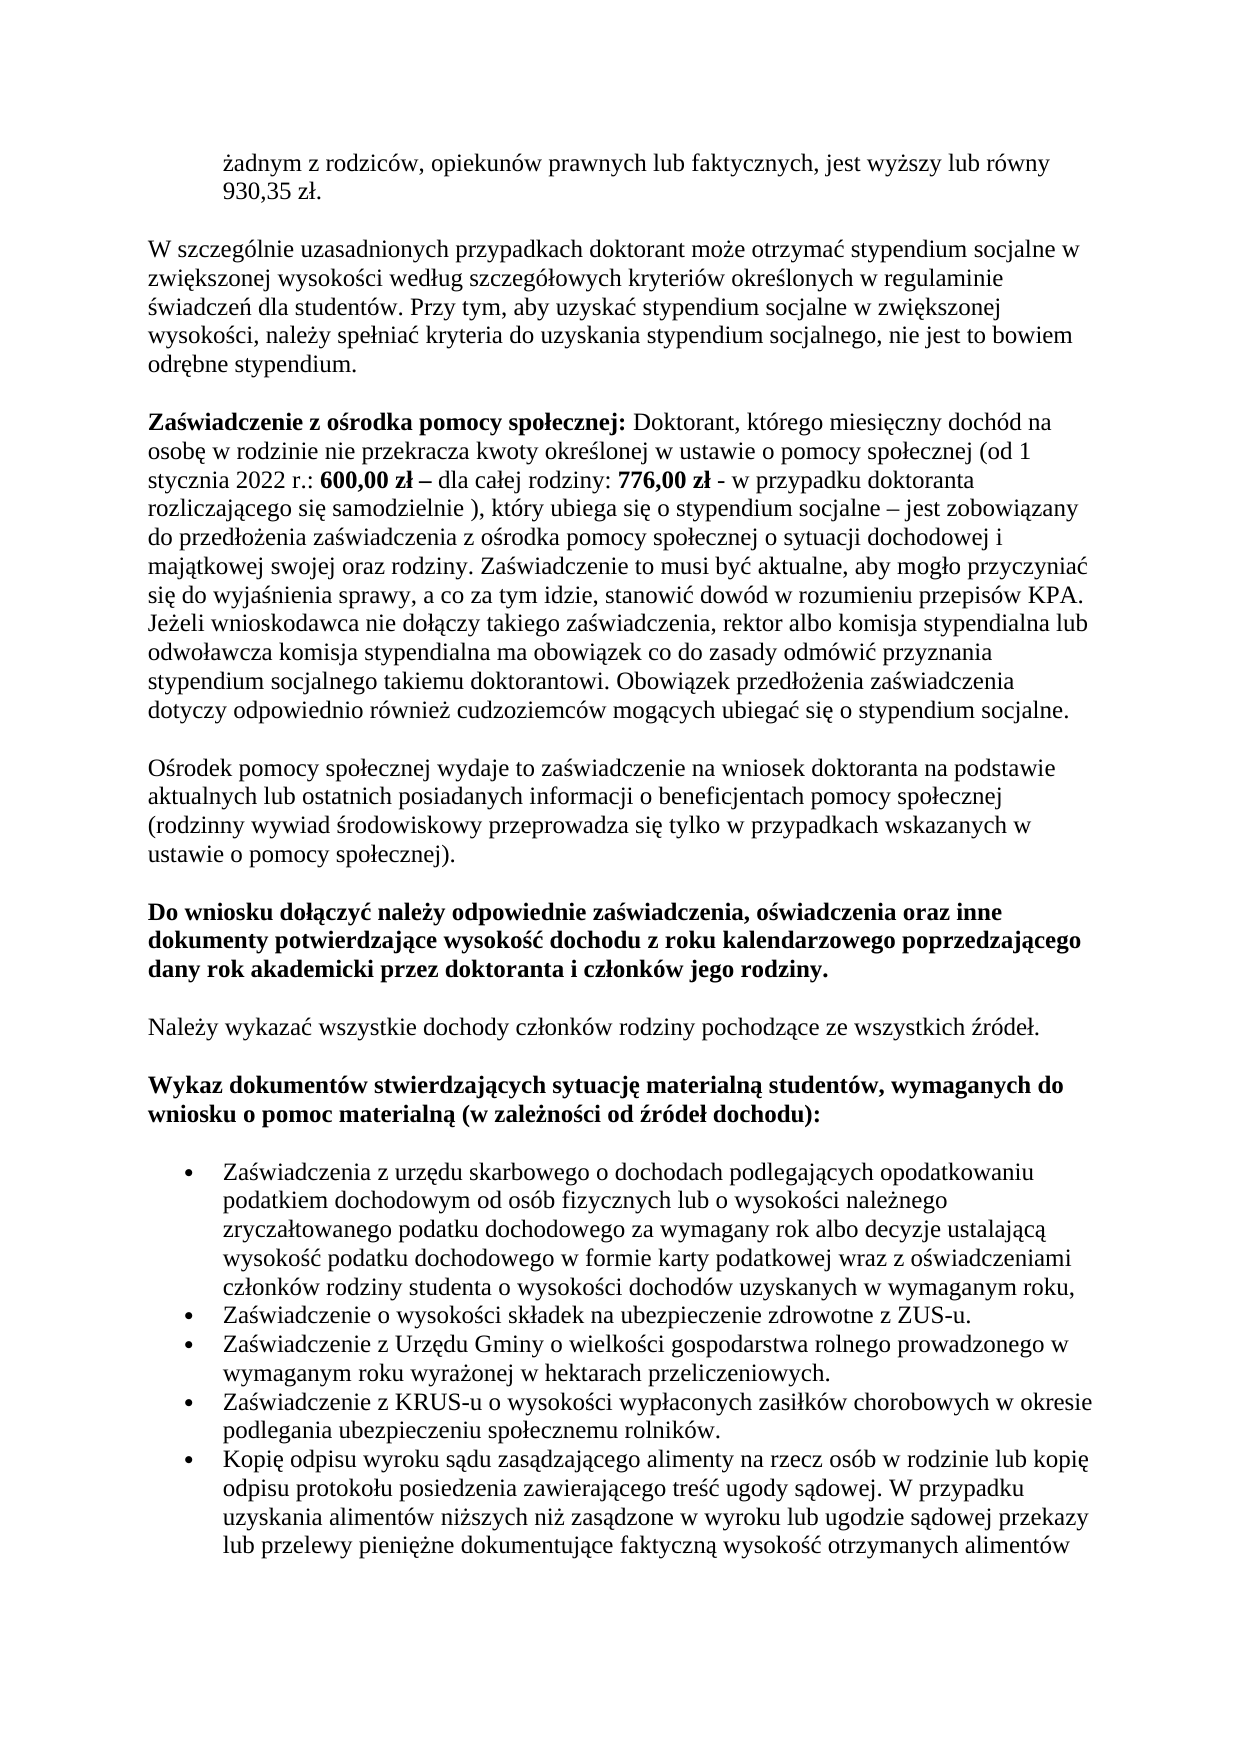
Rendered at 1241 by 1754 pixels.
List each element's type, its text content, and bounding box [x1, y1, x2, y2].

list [185, 148, 1093, 205]
text Do wniosku dołączyć należy odpowiednie zaświadczenia, oświadczenia oraz inne dokumenty potwierdzające wysokość dochodu z roku kalendarzowego poprzedzającego dany rok akademicki przez doktoranta i członków jego rodziny. [148, 897, 1093, 983]
list Zaświadczenia z urzędu skarbowego o dochodach podlegających opodatkowaniu podatkiem dochodowym od osób fizycznych lub o wysokości należnego zryczałtowanego podatku dochodowego za wymagany rok albo decyzje ustalającą wysokość podatku dochodowego w formie karty podatkowej wraz z oświadczeniami członków rodziny studenta o wysokości dochodów uzyskanych w wymaganym roku, [185, 1157, 1093, 1301]
text Wykaz dokumentów stwierdzających sytuację materialną studentów, wymaganych do wniosku o pomoc materialną (w zależności od źródeł dochodu): [148, 1070, 1093, 1128]
text Ośrodek pomocy społecznej wydaje to zaświadczenie na wniosek doktoranta na podstawie aktualnych lub ostatnich posiadanych informacji o beneficjentach pomocy społecznej (rodzinny wywiad środowiskowy przeprowadza się tylko w przypadkach wskazanych w ustawie o pomocy społecznej). [148, 753, 1093, 868]
text Zaświadczenie z ośrodka pomocy społecznej: Doktorant, którego miesięczny dochód na osobę w rodzinie nie przekracza kwoty określonej w ustawie o pomocy społecznej (od 1 stycznia 2022 r.: 600,00 zł – dla całej rodziny: 776,00 zł - w przypadku doktoranta rozliczającego się samodzielnie ), który ubiega się o stypendium socjalne – jest zobowiązany do przedłożenia zaświadczenia z ośrodka pomocy społecznej o sytuacji dochodowej i majątkowej swojej oraz rodziny. Zaświadczenie to musi być aktualne, aby mogło przyczyniać się do wyjaśnienia sprawy, a co za tym idzie, stanowić dowód w rozumieniu przepisów KPA. Jeżeli wnioskodawca nie dołączy takiego zaświadczenia, rektor albo komisja stypendialna lub odwoławcza komisja stypendialna ma obowiązek co do zasady odmówić przyznania stypendium socjalnego takiemu doktorantowi. Obowiązek przedłożenia zaświadczenia dotyczy odpowiednio również cudzoziemców mogących ubiegać się o stypendium socjalne. [148, 407, 1093, 723]
list Zaświadczenie o wysokości składek na ubezpieczenie zdrowotne z ZUS-u. [185, 1301, 1093, 1329]
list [185, 1444, 1093, 1559]
text Należy wykazać wszystkie dochody członków rodziny pochodzące ze wszystkich źródeł. [148, 1012, 1093, 1041]
list Zaświadczenie z Urzędu Gminy o wielkości gospodarstwa rolnego prowadzonego w wymaganym roku wyrażonej w hektarach przeliczeniowych. [185, 1329, 1093, 1387]
text W szczególnie uzasadnionych przypadkach doktorant może otrzymać stypendium socjalne w zwiększonej wysokości według szczegółowych kryteriów określonych w regulaminie świadczeń dla studentów. Przy tym, aby uzyskać stypendium socjalne w zwiększonej wysokości, należy spełniać kryteria do uzyskania stypendium socjalnego, nie jest to bowiem odrębne stypendium. [148, 234, 1093, 378]
list Zaświadczenie z KRUS-u o wysokości wypłaconych zasiłków chorobowych w okresie podlegania ubezpieczeniu społecznemu rolników. [185, 1387, 1093, 1444]
